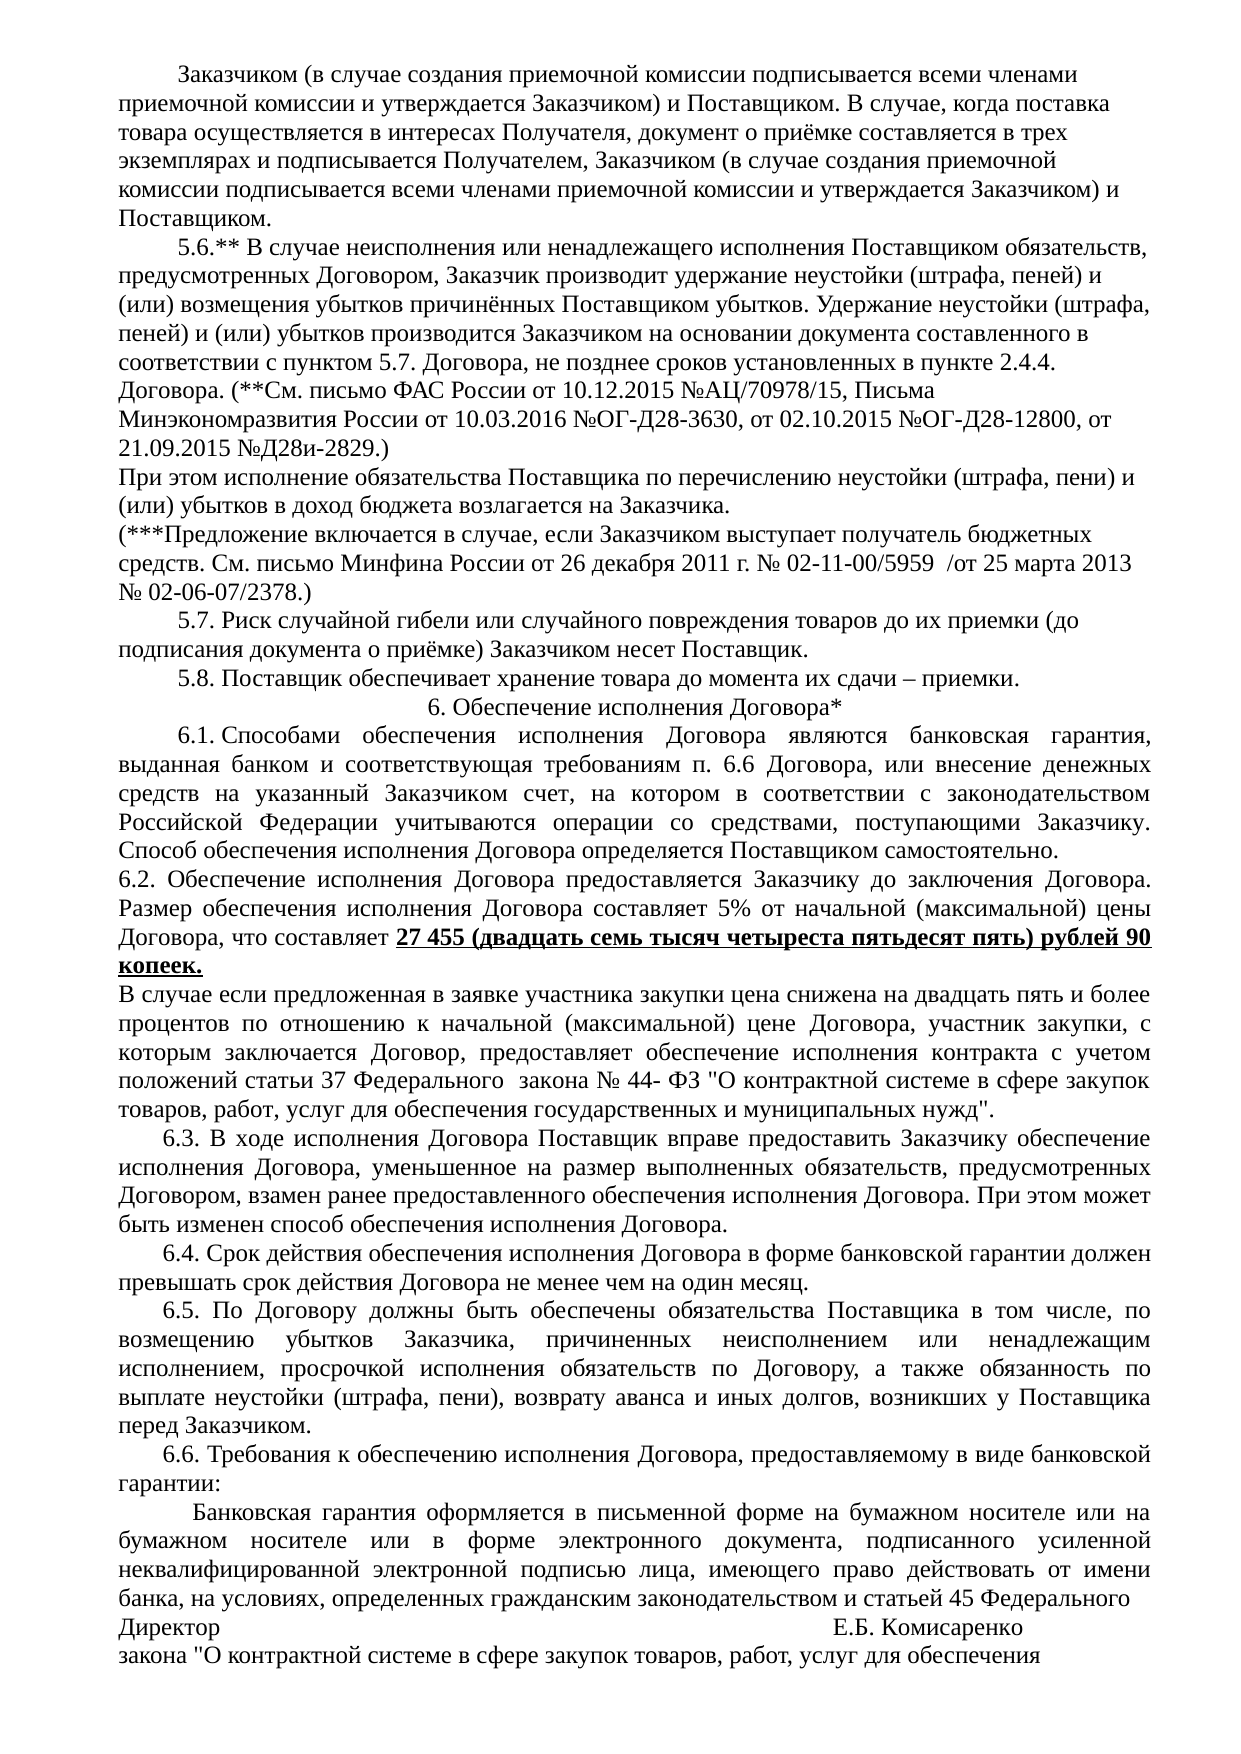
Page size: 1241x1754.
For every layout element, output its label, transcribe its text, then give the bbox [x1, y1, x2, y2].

text 5.8. Поставщик обеспечивает хранение товара до момента их сдачи – приемки. [118, 663, 1152, 692]
text 6.2. Обеспечение исполнения Договора предоставляется Заказчику до заключения Договора. Размер обеспечения исполнения Договора составляет 5% от начальной (максимальной) цены Договора, что составляет 27 455 (двадцать семь тысяч четыреста пятьдесят пять) рублей 90 копеек. [118, 864, 1152, 979]
text 6.3. В ходе исполнения Договора Поставщик вправе предоставить Заказчику обеспечение исполнения Договора, уменьшенное на размер выполненных обязательств, предусмотренных Договором, взамен ранее предоставленного обеспечения исполнения Договора. При этом может быть изменен способ обеспечения исполнения Договора. [118, 1123, 1152, 1238]
text (***Предложение включается в случае, если Заказчиком выступает получатель бюджетных средств. См. письмо Минфина России от 26 декабря 2011 г. № 02-11-00/5959 /от 25 марта 2013 № 02-06-07/2378.) [118, 519, 1152, 605]
text 6. Обеспечение исполнения Договора* [118, 692, 1152, 720]
text 6.1. Способами обеспечения исполнения Договора являются банковская гарантия, выданная банком и соответствующая требованиям п. 6.6 Договора, или внесение денежных средств на указанный Заказчиком счет, на котором в соответствии с законодательством Российской Федерации учитываются операции со средствами, поступающими Заказчику. Способ обеспечения исполнения Договора определяется Поставщиком самостоятельно. [118, 720, 1152, 864]
text 6.5. По Договору должны быть обеспечены обязательства Поставщика в том числе, по возмещению убытков Заказчика, причиненных неисполнением или ненадлежащим исполнением, просрочкой исполнения обязательств по Договору, а также обязанность по выплате неустойки (штрафа, пени), возврату аванса и иных долгов, возникших у Поставщика перед Заказчиком. [118, 1295, 1152, 1439]
text В случае если предложенная в заявке участника закупки цена снижена на двадцать пять и более процентов по отношению к начальной (максимальной) цене Договора, участник закупки, с которым заключается Договор, предоставляет обеспечение исполнения контракта с учетом положений статьи 37 Федерального закона № 44- ФЗ "О контрактной системе в сфере закупок товаров, работ, услуг для обеспечения государственных и муниципальных нужд". [118, 979, 1152, 1123]
text Заказчиком (в случае создания приемочной комиссии подписывается всеми членами приемочной комиссии и утверждается Заказчиком) и Поставщиком. В случае, когда поставка товара осуществляется в интересах Получателя, документ о приёмке составляется в трех экземплярах и подписывается Получателем, Заказчиком (в случае создания приемочной комиссии подписывается всеми членами приемочной комиссии и утверждается Заказчиком) и Поставщиком. [118, 59, 1152, 232]
text Банковская гарантия оформляется в письменной форме на бумажном носителе или на бумажном носителе или в форме электронного документа, подписанного усиленной неквалифицированной электронной подписью лица, имеющего право действовать от имени банка, на условиях, определенных гражданским законодательством и статьей 45 Федерального [118, 1497, 1152, 1612]
text При этом исполнение обязательства Поставщика по перечислению неустойки (штрафа, пени) и (или) убытков в доход бюджета возлагается на Заказчика. [118, 462, 1152, 519]
text закона "О контрактной системе в сфере закупок товаров, работ, услуг для обеспечения [118, 1640, 1152, 1669]
text Директор Е.Б. Комисаренко [118, 1612, 1152, 1640]
text 5.7. Риск случайной гибели или случайного повреждения товаров до их приемки (до подписания документа о приёмке) Заказчиком несет Поставщик. [118, 605, 1152, 663]
text 6.4. Срок действия обеспечения исполнения Договора в форме банковской гарантии должен превышать срок действия Договора не менее чем на один месяц. [118, 1238, 1152, 1295]
text 5.6.** В случае неисполнения или ненадлежащего исполнения Поставщиком обязательств, предусмотренных Договором, Заказчик производит удержание неустойки (штрафа, пеней) и (или) возмещения убытков причинённых Поставщиком убытков. Удержание неустойки (штрафа, пеней) и (или) убытков производится Заказчиком на основании документа составленного в соответствии с пунктом 5.7. Договора, не позднее сроков установленных в пункте 2.4.4. Договора. (**См. письмо ФАС России от 10.12.2015 №АЦ/70978/15, Письма Минэкономразвития России от 10.03.2016 №ОГ-Д28-3630, от 02.10.2015 №ОГ-Д28-12800, от 21.09.2015 №Д28и-2829.) [118, 232, 1152, 462]
text 6.6. Требования к обеспечению исполнения Договора, предоставляемому в виде банковской гарантии: [118, 1439, 1152, 1497]
